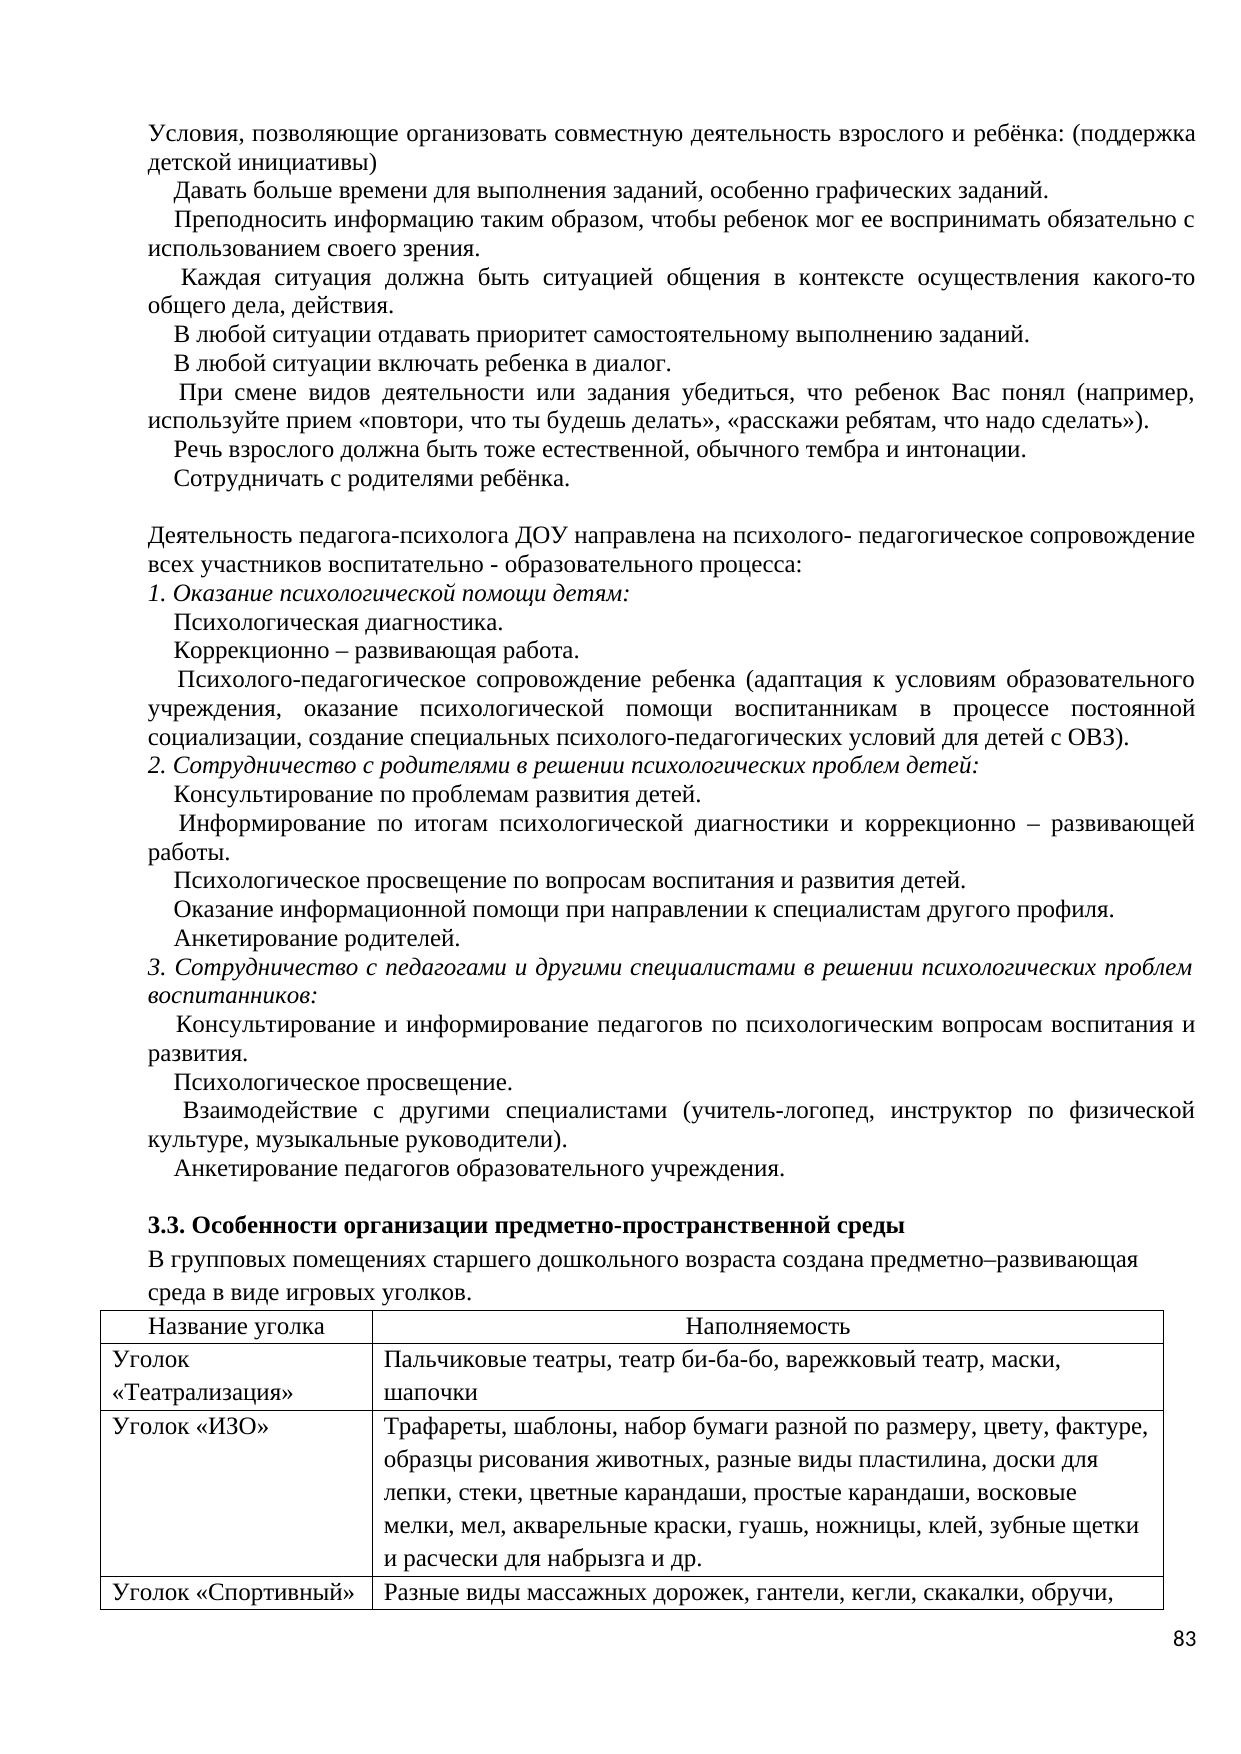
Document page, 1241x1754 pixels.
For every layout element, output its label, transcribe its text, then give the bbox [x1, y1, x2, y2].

table_header Название уголка [101, 1311, 372, 1343]
text  Каждая ситуация должна быть ситуацией общения в контексте осуществления какого-то общего дела, действия. [148, 262, 1196, 319]
text  Речь взрослого должна быть тоже естественной, обычного тембра и интонации. [148, 434, 1196, 463]
table_cell Уголок «Театрализация» [101, 1344, 372, 1410]
text  Преподносить информацию таким образом, чтобы ребенок мог ее воспринимать обязательно с использованием своего зрения. [148, 204, 1196, 262]
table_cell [373, 1577, 1163, 1609]
text  Психологическое просвещение по вопросам воспитания и развития детей. [148, 866, 1196, 894]
text  Анкетирование родителей. [148, 923, 1196, 952]
text  Консультирование по проблемам развития детей. [148, 779, 1196, 808]
text 1. Оказание психологической помощи детям: [148, 578, 1196, 607]
text  Информирование по итогам психологической диагностики и коррекционно – развивающей работы. [148, 808, 1196, 866]
text  Давать больше времени для выполнения заданий, особенно графических заданий. [148, 176, 1196, 204]
text  При смене видов деятельности или задания убедиться, что ребенок Вас понял (например, используйте прием «повтори, что ты будешь делать», «расскажи ребятам, что надо сделать»). [148, 377, 1196, 434]
text  Сотрудничать с родителями ребёнка. [148, 463, 1196, 492]
text В групповых помещениях старшего дошкольного возраста создана предметно–развивающая среда в виде игровых уголков. [148, 1244, 1196, 1305]
text 3.3. Особенности организации предметно-пространственной среды [148, 1211, 1196, 1239]
text  В любой ситуации включать ребенка в диалог. [148, 348, 1196, 377]
text Условия, позволяющие организовать совместную деятельность взрослого и ребёнка: (поддержка детской инициативы) [148, 118, 1196, 176]
table_cell Пальчиковые театры, театр би-ба-бо, варежковый театр, маски, шапочки [373, 1344, 1163, 1410]
table_cell Трафареты, шаблоны, набор бумаги разной по размеру, цвету, фактуре, образцы рисования животных, разные виды пластилина, доски для лепки, стеки, цветные карандаши, простые карандаши, восковые мелки, мел, акварельные краски, гуашь, ножницы, клей, зубные щетки и расчески для набрызга и др. [373, 1411, 1163, 1576]
text  Психолого-педагогическое сопровождение ребенка (адаптация к условиям образовательного учреждения, оказание психологической помощи воспитанникам в процессе постоянной социализации, создание специальных психолого-педагогических условий для детей с ОВЗ). [148, 664, 1196, 751]
text  Взаимодействие с другими специалистами (учитель-логопед, инструктор по физической культуре, музыкальные руководители). [148, 1096, 1196, 1153]
text  Психологическое просвещение. [148, 1067, 1196, 1096]
table_cell Уголок «Спортивный» [101, 1577, 372, 1609]
text  Психологическая диагностика. [148, 607, 1196, 636]
table_header Наполняемость [373, 1311, 1163, 1343]
text Деятельность педагога-психолога ДОУ направлена на психолого- педагогическое сопровождение всех участников воспитательно - образовательного процесса: [148, 521, 1196, 578]
text  Консультирование и информирование педагогов по психологическим вопросам воспитания и развития. [148, 1009, 1196, 1067]
text  Коррекционно – развивающая работа. [148, 636, 1196, 664]
text  Анкетирование педагогов образовательного учреждения. [148, 1153, 1196, 1182]
table_cell Уголок «ИЗО» [101, 1411, 372, 1576]
text 3. Сотрудничество с педагогами и другими специалистами в решении психологических проблем воспитанников: [148, 952, 1196, 1009]
text  Оказание информационной помощи при направлении к специалистам другого профиля. [148, 894, 1196, 923]
text  В любой ситуации отдавать приоритет самостоятельному выполнению заданий. [148, 319, 1196, 348]
text 2. Сотрудничество с родителями в решении психологических проблем детей: [148, 751, 1196, 779]
